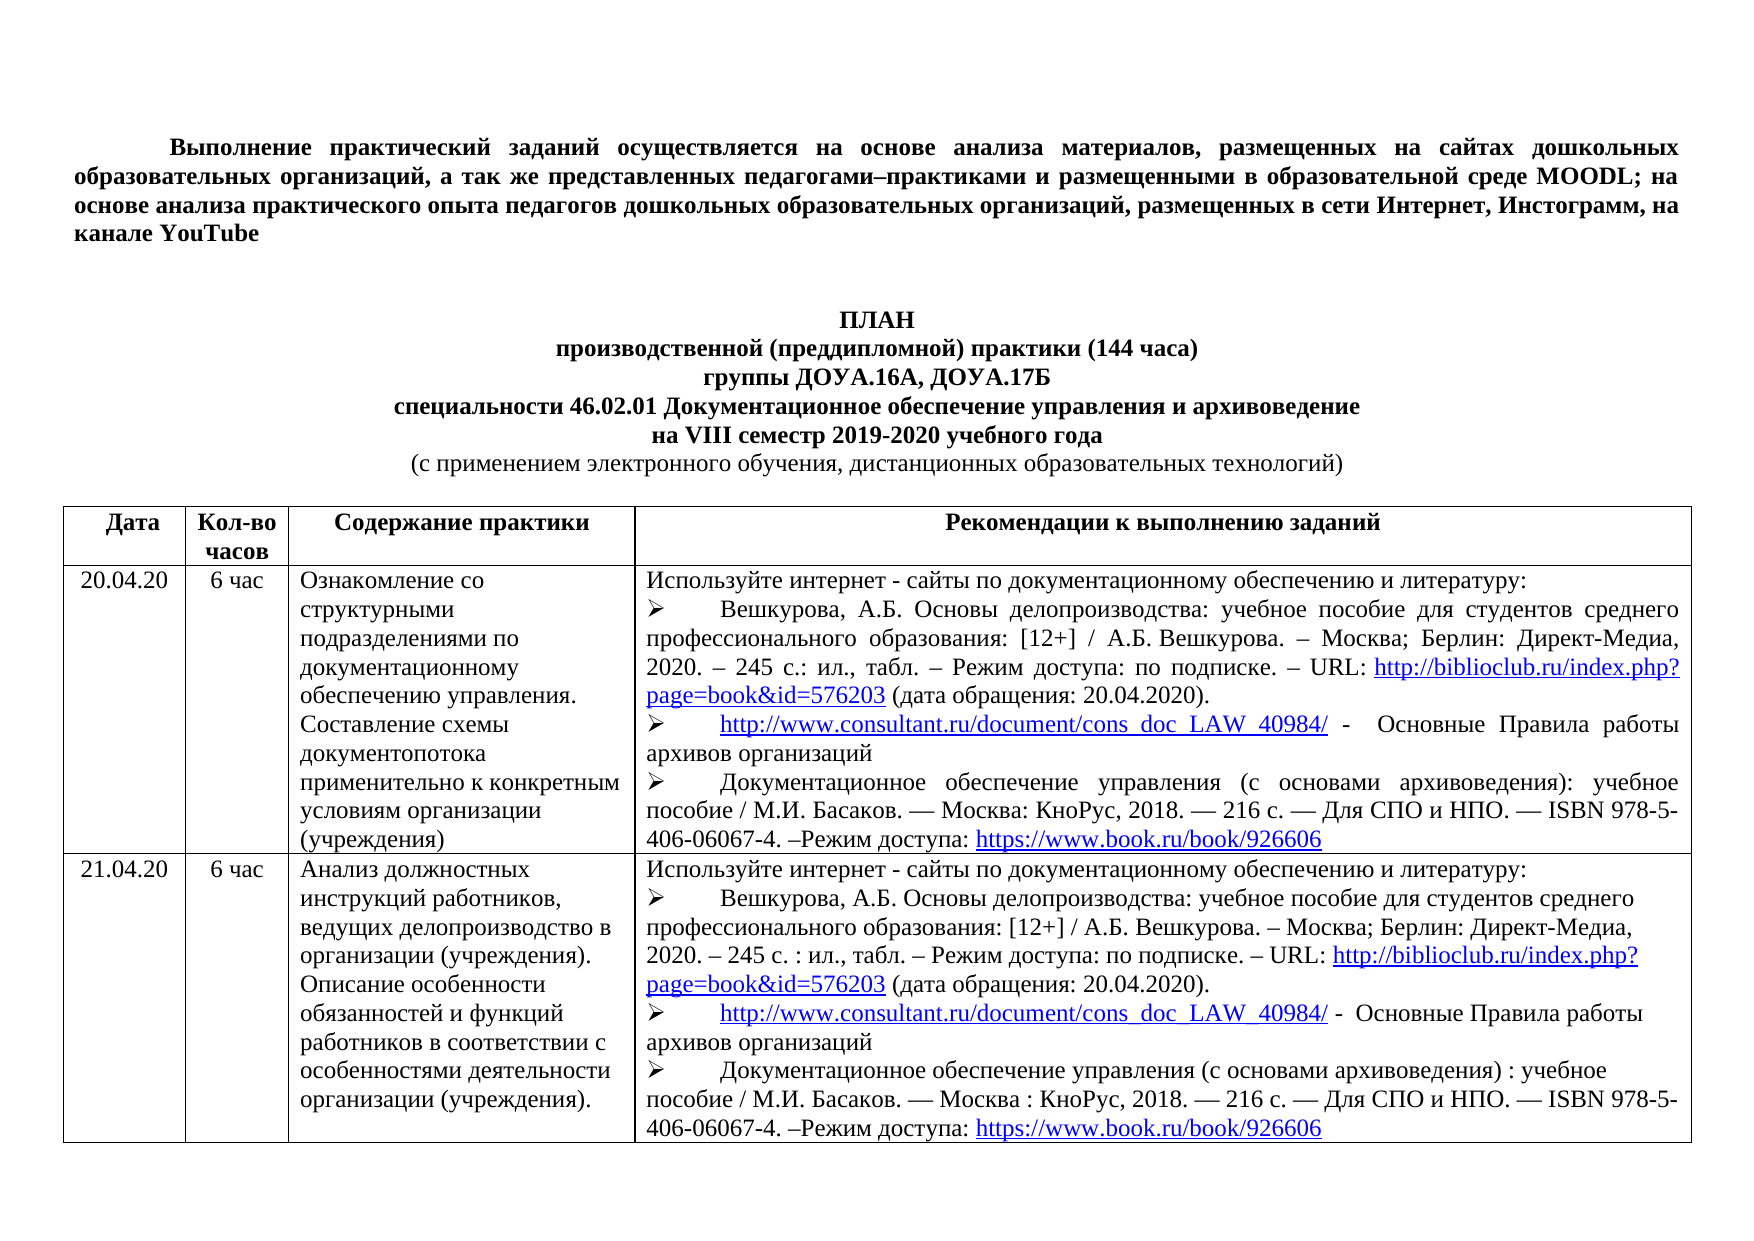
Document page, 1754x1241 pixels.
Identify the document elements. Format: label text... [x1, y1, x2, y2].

table_cell 6 час [186, 854, 288, 1142]
table_header Содержание практики [289, 507, 634, 564]
table_cell 21.04.20 [64, 854, 185, 1142]
table_header Рекомендации к выполнению заданий [636, 507, 1691, 564]
text на VIII семестр 2019-2020 учебного года [74, 420, 1680, 448]
text Выполнение практический заданий осуществляется на основе анализа материалов, размещенных на сайтах дошкольных образовательных организаций, а так же представленных педагогами–практиками и размещенными в образовательной среде MOODL; на основе анализа практического опыта педагогов дошкольных образовательных организаций, размещенных в сети Интернет, Инстограмм, на канале YouTube [74, 132, 1680, 247]
table_cell Анализ должностных инструкций работников, ведущих делопроизводство в организации (учреждения). Описание особенности обязанностей и функций работников в соответствии с особенностями деятельности организации (учреждения). [289, 854, 634, 1142]
text производственной (преддипломной) практики (144 часа) [74, 333, 1680, 362]
table_header Дата [64, 507, 185, 564]
table_cell Ознакомление со структурными подразделениями по документационному обеспечению управления. Составление схемы документопотока применительно к конкретным условиям организации (учреждения) [289, 566, 634, 853]
table_cell 20.04.20 [64, 566, 185, 853]
text ПЛАН [74, 305, 1680, 333]
table_cell 6 час [186, 566, 288, 853]
table_header Кол-во часов [186, 507, 288, 564]
text специальности 46.02.01 Документационное обеспечение управления и архивоведение [74, 391, 1680, 420]
text группы ДОУА.16А, ДОУА.17Б [74, 362, 1680, 391]
text (с применением электронного обучения, дистанционных образовательных технологий) [74, 448, 1680, 477]
